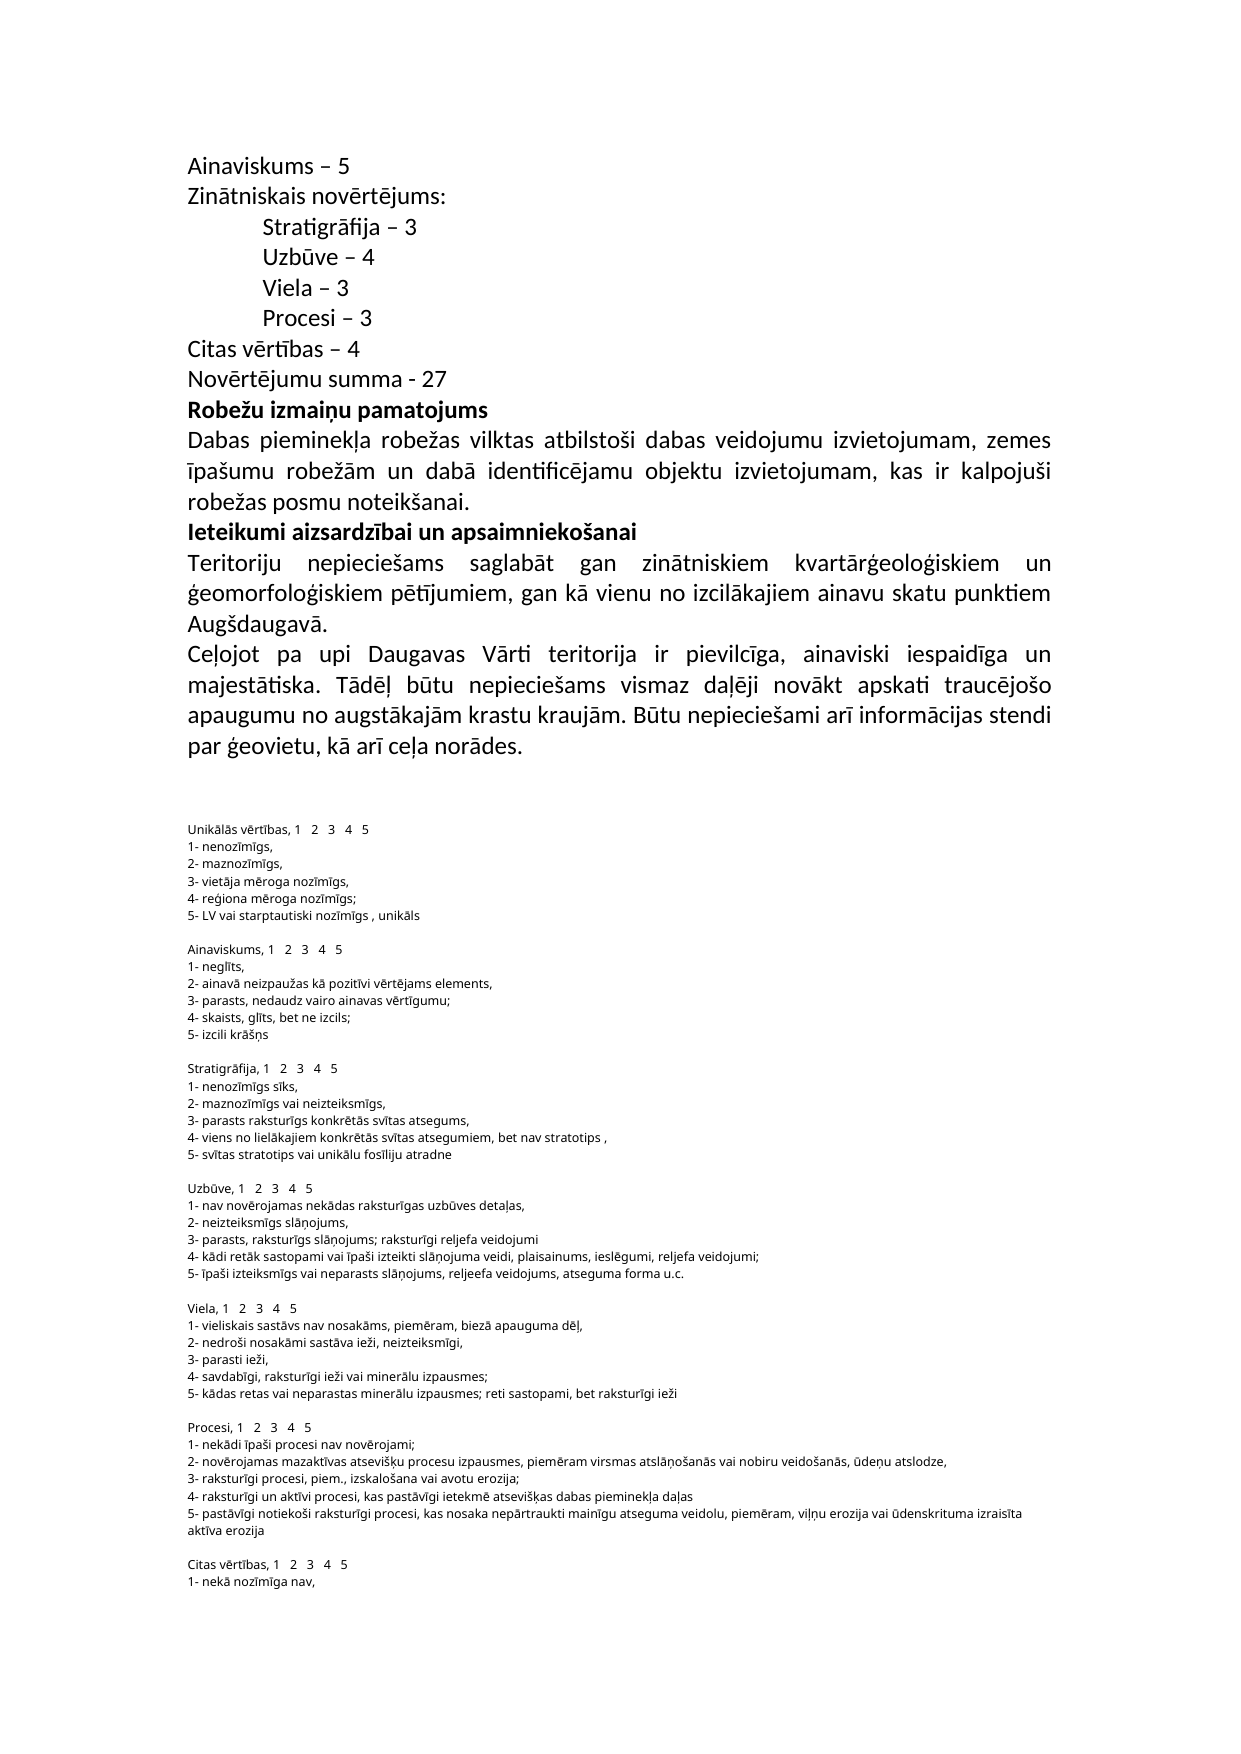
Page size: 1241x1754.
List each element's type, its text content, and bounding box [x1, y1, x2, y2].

text Novērtējumu summa - 27 [187, 364, 1053, 394]
text Zinātniskais novērtējums: [187, 181, 1053, 211]
text Robežu izmaiņu pamatojums [187, 394, 1053, 425]
text Procesi – 3 [187, 303, 1053, 333]
text Stratigrāfija – 3 [187, 211, 1053, 242]
text Ieteikumi aizsardzībai un apsaimniekošanai [187, 516, 1053, 547]
text Citas vērtības – 4 [187, 333, 1053, 364]
text Ainaviskums – 5 [187, 150, 1053, 181]
text Teritoriju nepieciešams saglabāt gan zinātniskiem kvartārģeoloģiskiem un ģeomorfoloģiskiem pētījumiem, gan kā vienu no izcilākajiem ainavu skatu punktiem Augšdaugavā. [187, 547, 1053, 638]
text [187, 821, 1053, 1590]
text Ceļojot pa upi Daugavas Vārti teritorija ir pievilcīga, ainaviski iespaidīga un majestātiska. Tādēļ būtu nepieciešams vismaz daļēji novākt apskati traucējošo apaugumu no augstākajām krastu kraujām. Būtu nepieciešami arī informācijas stendi par ģeovietu, kā arī ceļa norādes. [187, 638, 1053, 760]
text Uzbūve – 4 [187, 242, 1053, 272]
text Viela – 3 [187, 272, 1053, 303]
text Dabas pieminekļa robežas vilktas atbilstoši dabas veidojumu izvietojumam, zemes īpašumu robežām un dabā identificējamu objektu izvietojumam, kas ir kalpojuši robežas posmu noteikšanai. [187, 425, 1053, 516]
